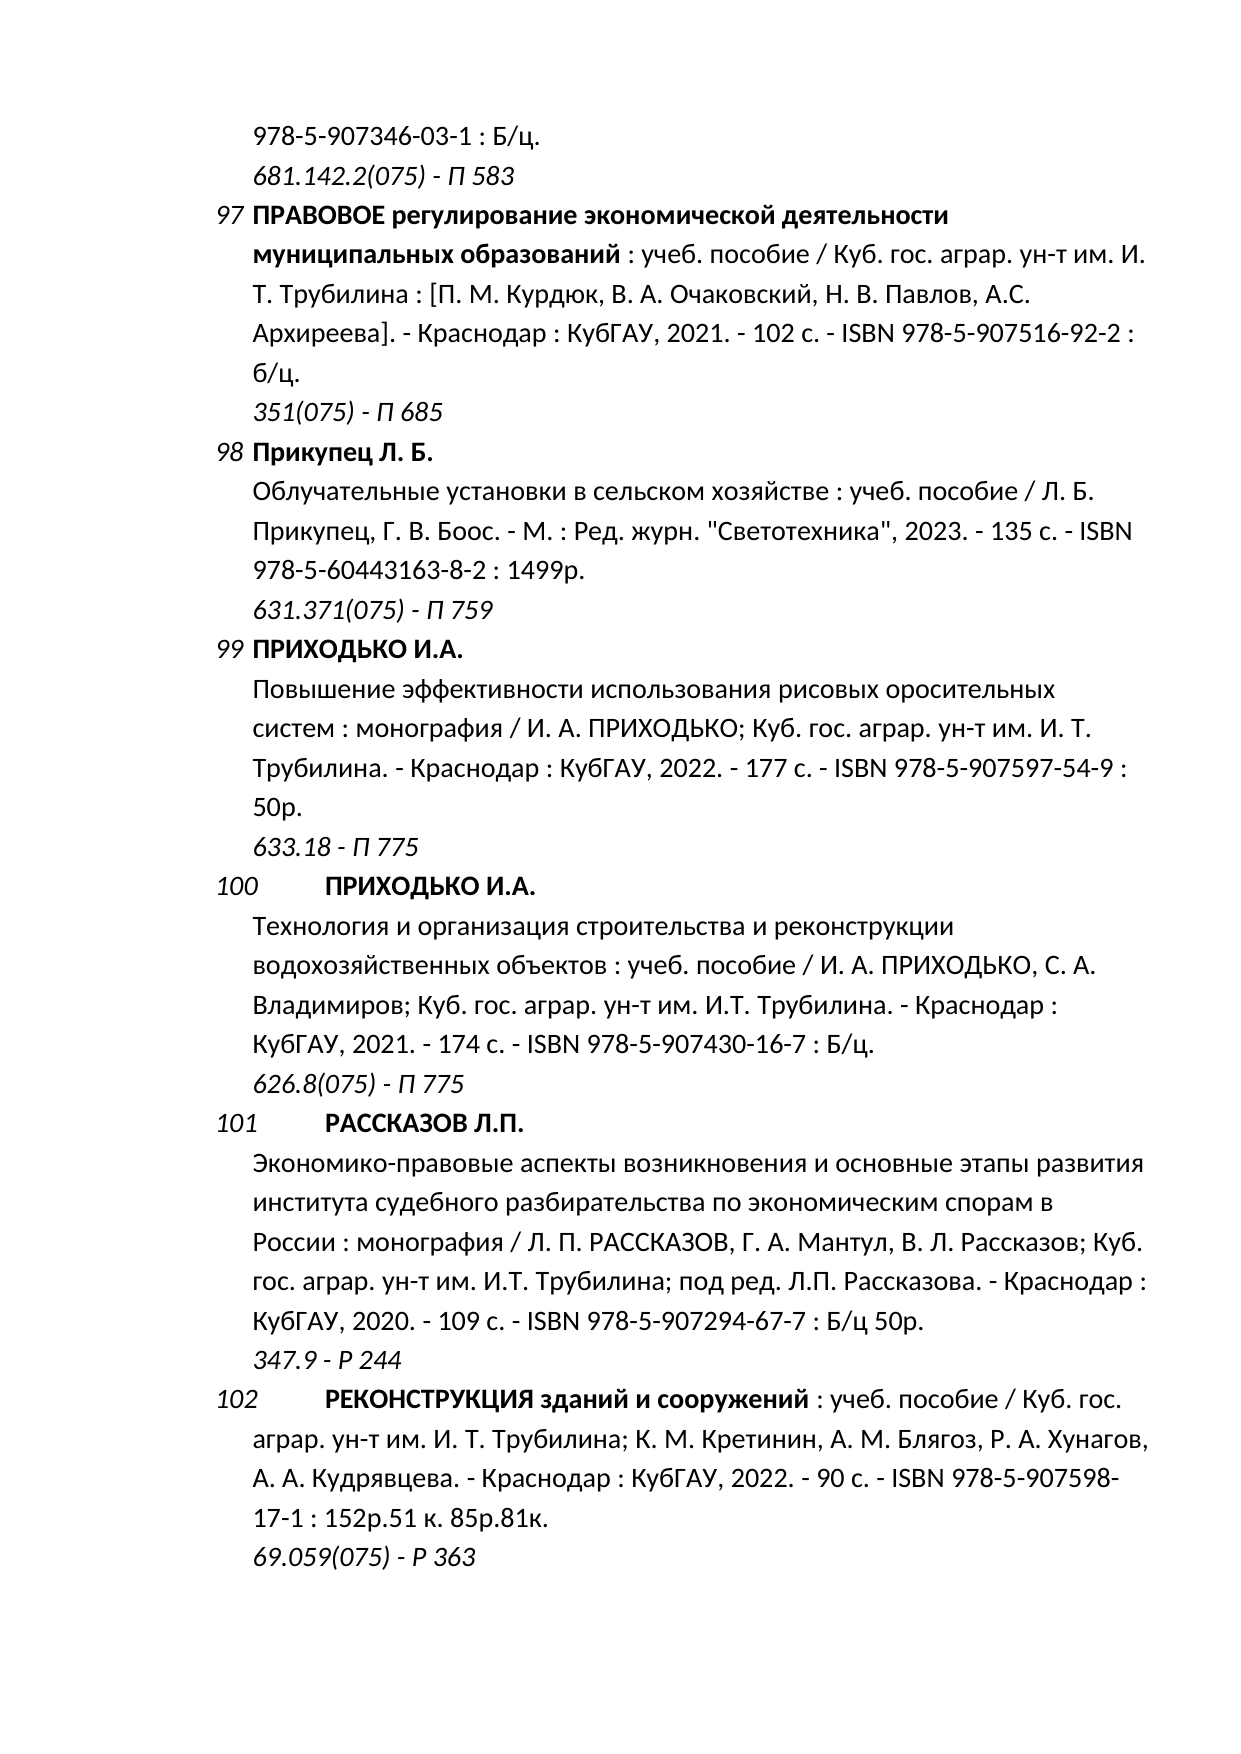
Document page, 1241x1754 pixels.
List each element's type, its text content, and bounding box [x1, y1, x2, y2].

list РАССКАЗОВ Л.П. Экономико-правовые аспекты возникновения и основные этапы развития института судебного разбирательства по экономическим спорам в России : монография / Л. П. РАССКАЗОВ, Г. А. Мантул, В. Л. Рассказов; Куб. гос. аграр. ун-т им. И.Т. Трубилина; под ред. Л.П. Рассказова. - Краснодар : КубГАУ, 2020. - 109 с. - ISBN 978-5-907294-67-7 : Б/ц 50р. 347.9 - Р 244 [215, 1105, 1152, 1376]
list РЕКОНСТРУКЦИЯ зданий и сооружений : учеб. пособие / Куб. гос. аграр. ун-т им. И. Т. Трубилина; К. М. Кретинин, А. М. Блягоз, Р. А. Хунагов, А. А. Кудрявцева. - Краснодар : КубГАУ, 2022. - 90 с. - ISBN 978-5-907598-17-1 : 152р.51 к. 85р.81к. 69.059(075) - Р 363 [215, 1381, 1152, 1574]
list Прикупец Л. Б. Облучательные установки в сельском хозяйстве : учеб. пособие / Л. Б. Прикупец, Г. В. Боос. - М. : Ред. журн. "Светотехника", 2023. - 135 с. - ISBN 978-5-60443163-8-2 : 1499р. 631.371(075) - П 759 [215, 434, 1152, 626]
list ПРИХОДЬКО И.А. Повышение эффективности использования рисовых оросительных систем : монография / И. А. ПРИХОДЬКО; Куб. гос. аграр. ун-т им. И. Т. Трубилина. - Краснодар : КубГАУ, 2022. - 177 с. - ISBN 978-5-907597-54-9 : 50р. 633.18 - П 775 [215, 631, 1152, 863]
list ПРИХОДЬКО И.А. Технология и организация строительства и реконструкции водохозяйственных объектов : учеб. пособие / И. А. ПРИХОДЬКО, С. А. Владимиров; Куб. гос. аграр. ун-т им. И.Т. Трубилина. - Краснодар : КубГАУ, 2021. - 174 с. - ISBN 978-5-907430-16-7 : Б/ц. 626.8(075) - П 775 [215, 868, 1152, 1100]
list ПРАВОВОЕ регулирование экономической деятельности муниципальных образований : учеб. пособие / Куб. гос. аграр. ун-т им. И. Т. Трубилина : [П. М. Курдюк, В. А. Очаковский, Н. В. Павлов, А.С. Архиреева]. - Краснодар : КубГАУ, 2021. - 102 с. - ISBN 978-5-907516-92-2 : б/ц. 351(075) - П 685 [215, 197, 1152, 429]
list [215, 118, 1152, 192]
